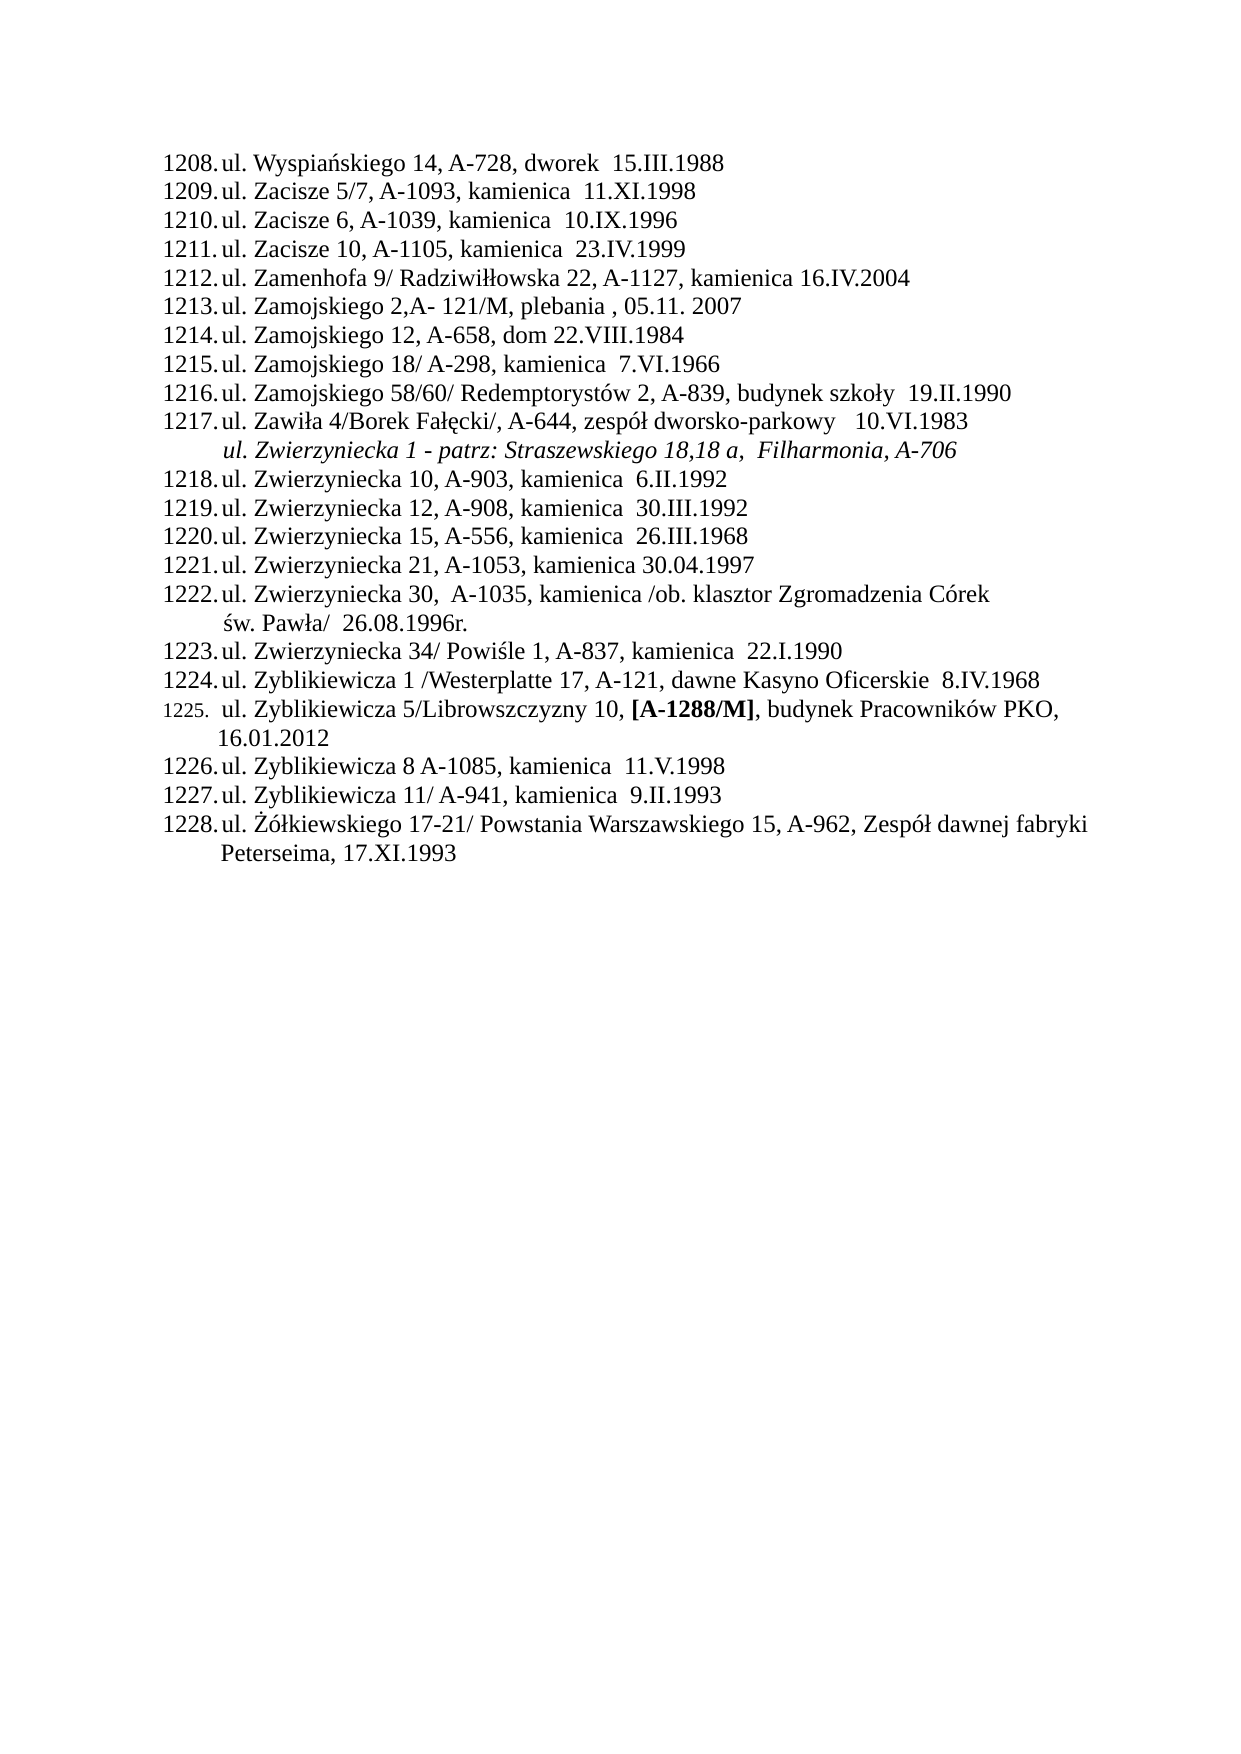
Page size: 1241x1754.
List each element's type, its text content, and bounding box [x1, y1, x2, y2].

list ul. Żółkiewskiego 17-21/ Powstania Warszawskiego 15, A-962, Zespół dawnej fabryki [162, 809, 1093, 838]
list ul. Zamojskiego 18/ A-298, kamienica 7.VI.1966 [162, 349, 1093, 378]
text Peterseima, 17.XI.1993 [133, 838, 1093, 866]
list ul. Wyspiańskiego 14, A-728, dworek 15.III.1988 [162, 148, 1093, 176]
list ul. Zyblikiewicza 8 A-1085, kamienica 11.V.1998 [162, 751, 1093, 780]
text św. Pawła/ 26.08.1996r. [192, 608, 1093, 636]
list ul. Zamojskiego 2,A- 121/M, plebania , 05.11. 2007 [162, 291, 1093, 320]
list ul. Zyblikiewicza 5/Librowszczyzny 10, [A-1288/M], budynek Pracowników PKO, [162, 694, 1093, 723]
text ul. Zwierzyniecka 1 - patrz: Straszewskiego 18,18 a, Filharmonia, A-706 [148, 435, 1093, 464]
list ul. Zawiła 4/Borek Fałęcki/, A-644, zespół dworsko-parkowy 10.VI.1983 [162, 406, 1093, 435]
list ul. Zwierzyniecka 21, A-1053, kamienica 30.04.1997 [162, 550, 1093, 579]
list ul. Zwierzyniecka 15, A-556, kamienica 26.III.1968 [162, 521, 1093, 550]
list ul. Zacisze 5/7, A-1093, kamienica 11.XI.1998 [162, 176, 1093, 205]
list ul. Zyblikiewicza 11/ A-941, kamienica 9.II.1993 [162, 780, 1093, 809]
list ul. Zwierzyniecka 30, A-1035, kamienica /ob. klasztor Zgromadzenia Córek [162, 579, 1093, 608]
text 16.01.2012 [192, 723, 1093, 751]
list ul. Zyblikiewicza 1 /Westerplatte 17, A-121, dawne Kasyno Oficerskie 8.IV.1968 [162, 665, 1093, 694]
list ul. Zwierzyniecka 12, A-908, kamienica 30.III.1992 [162, 493, 1093, 521]
list ul. Zamojskiego 58/60/ Redemptorystów 2, A-839, budynek szkoły 19.II.1990 [162, 378, 1093, 406]
list ul. Zamojskiego 12, A-658, dom 22.VIII.1984 [162, 320, 1093, 349]
list ul. Zamenhofa 9/ Radziwiłłowska 22, A-1127, kamienica 16.IV.2004 [162, 263, 1093, 291]
list ul. Zwierzyniecka 10, A-903, kamienica 6.II.1992 [162, 464, 1093, 493]
list ul. Zwierzyniecka 34/ Powiśle 1, A-837, kamienica 22.I.1990 [162, 636, 1093, 665]
list ul. Zacisze 10, A-1105, kamienica 23.IV.1999 [162, 234, 1093, 263]
list ul. Zacisze 6, A-1039, kamienica 10.IX.1996 [162, 205, 1093, 234]
